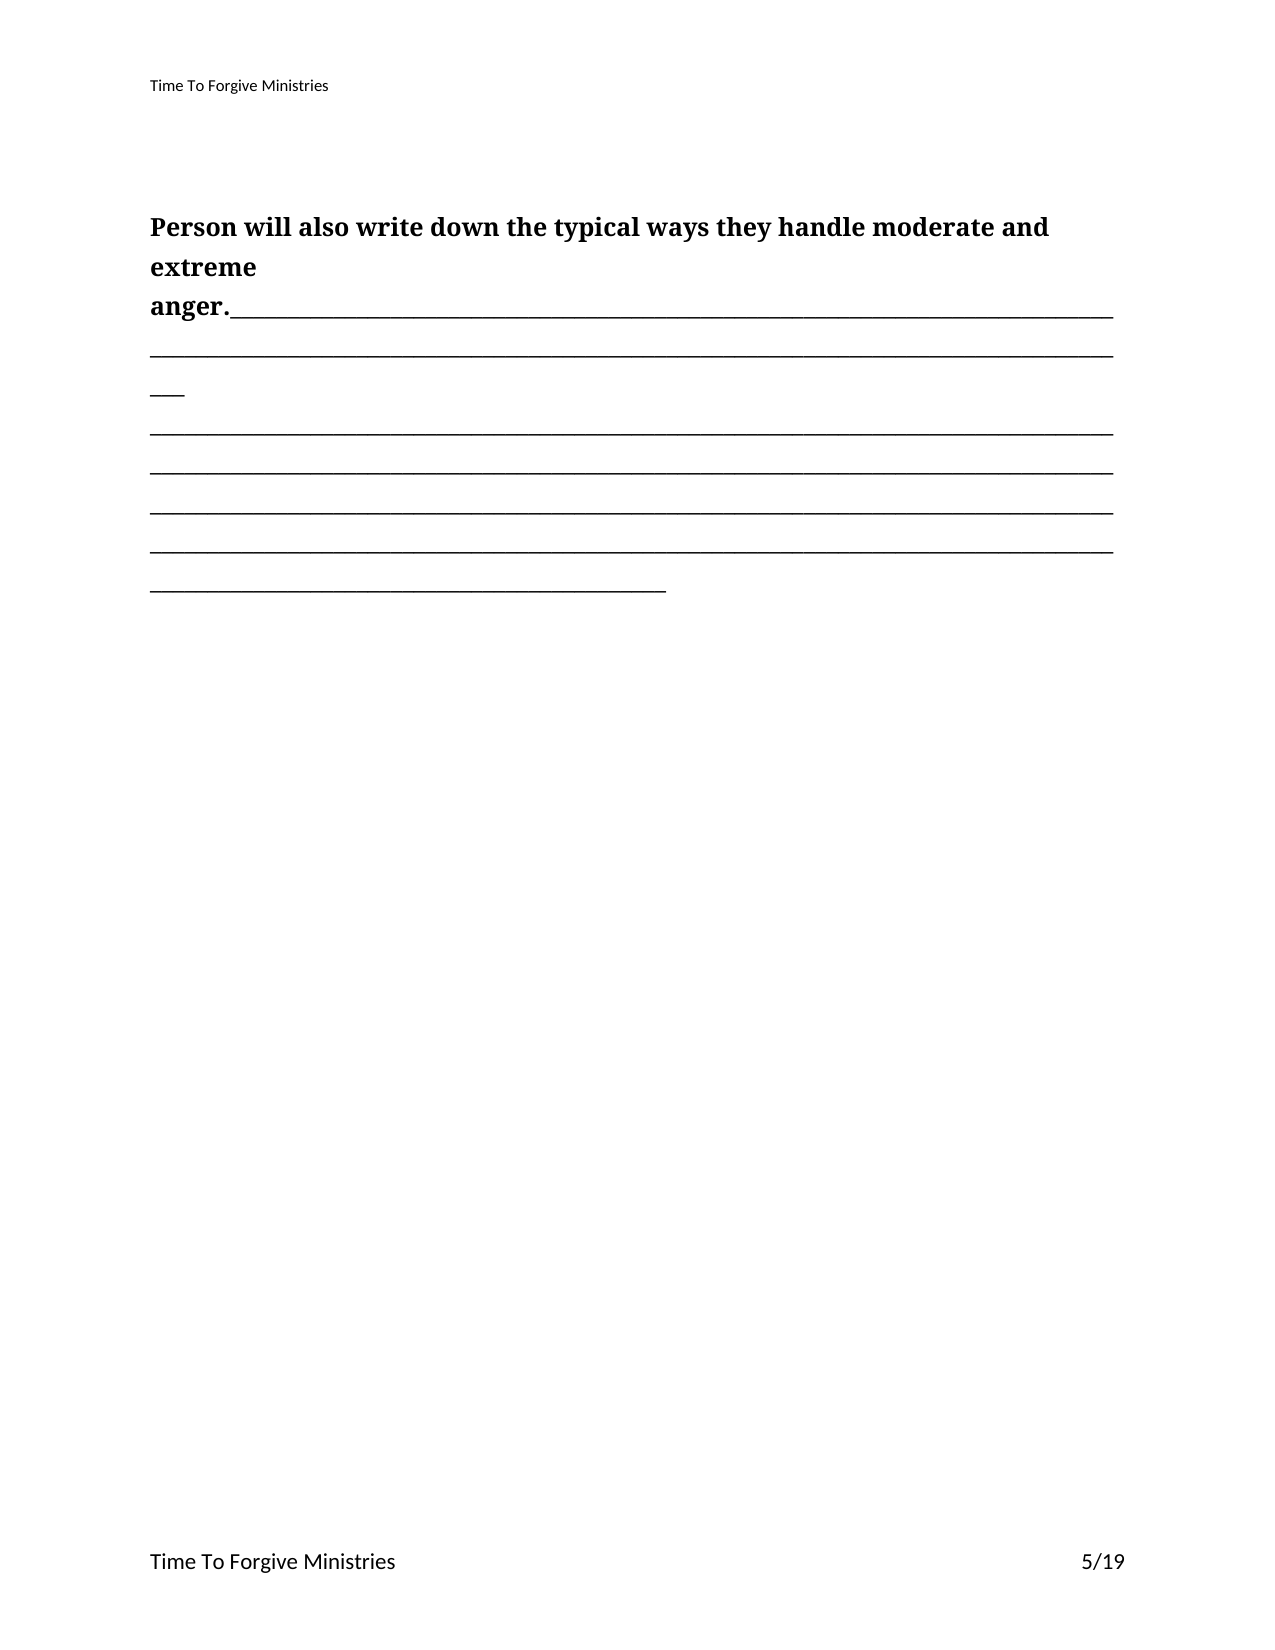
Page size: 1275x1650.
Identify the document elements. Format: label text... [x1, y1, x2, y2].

text Person will also write down the typical ways they handle moderate and extreme anger.____________________________________________________________________________________________________________________________________________________________________ _____________________________________________________________________________________________________________________________________________________________________________________________________________________________________________________________________________________________________________________________________________________________________________________________ [150, 210, 1125, 597]
